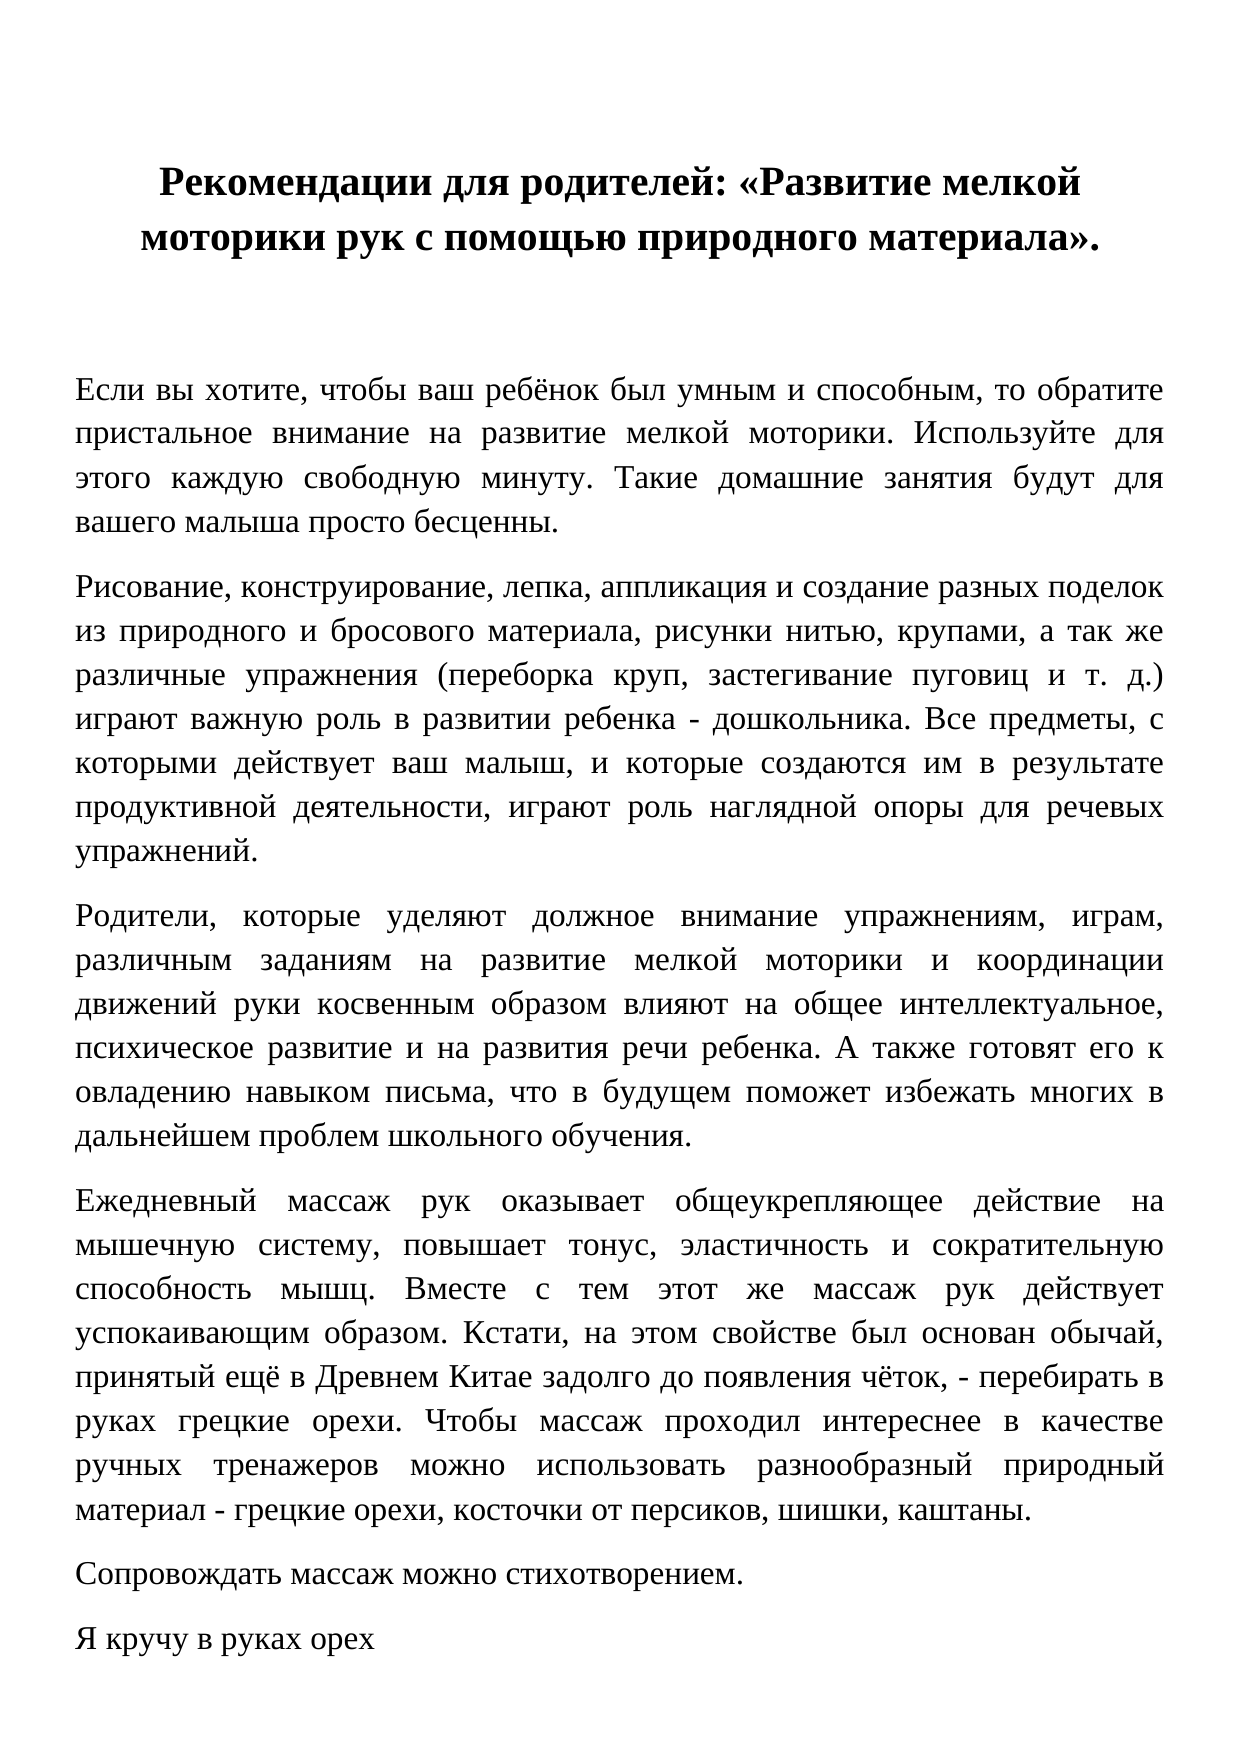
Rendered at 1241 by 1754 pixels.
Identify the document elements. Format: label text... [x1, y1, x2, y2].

text Рекомендации для родителей: «Развитие мелкой моторики рук с помощью природного материала». [75, 156, 1165, 259]
text Ежедневный массаж рук оказывает общеукрепляющее действие на мышечную систему, повышает тонус, эластичность и сократительную способность мышц. Вместе с тем этот же массаж рук действует успокаивающим образом. Кстати, на этом свойстве был основан обычай, принятый ещё в Древнем Китае задолго до появления чёток, - перебирать в руках грецкие орехи. Чтобы массаж проходил интереснее в качестве ручных тренажеров можно использовать разнообразный природный материал - грецкие орехи, косточки от персиков, шишки, каштаны. [75, 1180, 1165, 1527]
text Родители, которые уделяют должное внимание упражнениям, играм, различным заданиям на развитие мелкой моторики и координации движений руки косвенным образом влияют на общее интеллектуальное, психическое развитие и на развития речи ребенка. А также готовят его к овладению навыком письма, что в будущем поможет избежать многих в дальнейшем проблем школьного обучения. [75, 895, 1165, 1154]
text Если вы хотите, чтобы ваш ребёнок был умным и способным, то обратите пристальное внимание на развитие мелкой моторики. Используйте для этого каждую свободную минуту. Такие домашние занятия будут для вашего малыша просто бесценны. [75, 369, 1165, 539]
text Рисование, конструирование, лепка, аппликация и создание разных поделок из природного и бросового материала, рисунки нитью, крупами, а так же различные упражнения (переборка круп, застегивание пуговиц и т. д.) играют важную роль в развитии ребенка - дошкольника. Все предметы, с которыми действует ваш малыш, и которые создаются им в результате продуктивной деятельности, играют роль наглядной опоры для речевых упражнений. [75, 566, 1165, 868]
text Сопровождать массаж можно стихотворением. [75, 1554, 1165, 1592]
text Я кручу в руках орех [75, 1618, 1165, 1657]
